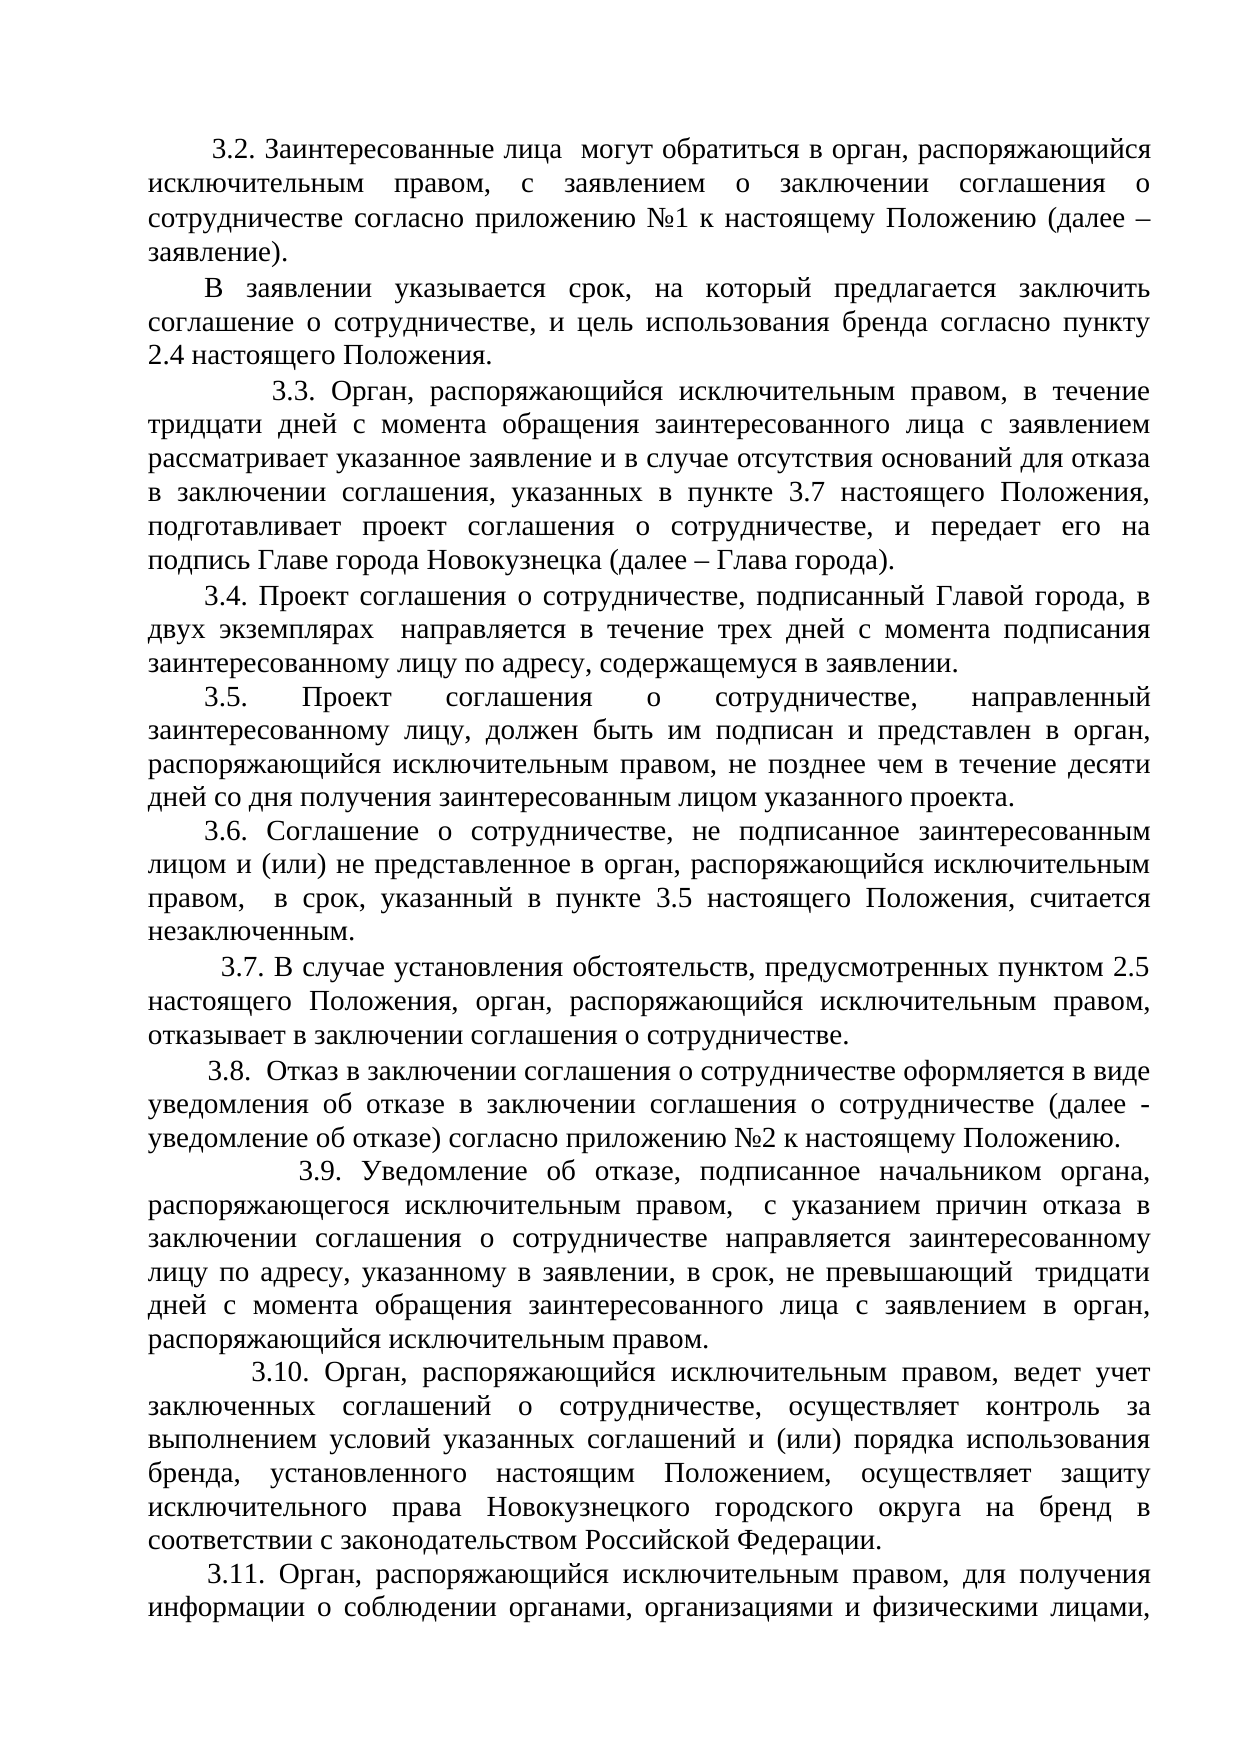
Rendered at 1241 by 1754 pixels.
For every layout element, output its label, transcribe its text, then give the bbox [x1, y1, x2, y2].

text 3.5. Проект соглашения о сотрудничестве, направленный заинтересованному лицу, должен быть им подписан и представлен в орган, распоряжающийся исключительным правом, не позднее чем в течение десяти дней со дня получения заинтересованным лицом указанного проекта. [148, 679, 1152, 813]
text 3.4. Проект соглашения о сотрудничестве, подписанный Главой города, в двух экземплярах направляется в течение трех дней с момента подписания заинтересованному лицу по адресу, содержащемуся в заявлении. [148, 578, 1152, 679]
text 3.6. Соглашение о сотрудничестве, не подписанное заинтересованным лицом и (или) не представленное в орган, распоряжающийся исключительным правом, в срок, указанный в пункте 3.5 настоящего Положения, считается незаключенным. [148, 813, 1152, 947]
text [148, 1556, 1152, 1623]
text 3.7. В случае установления обстоятельств, предусмотренных пунктом 2.5 настоящего Положения, орган, распоряжающийся исключительным правом, отказывает в заключении соглашения о сотрудничестве. [148, 949, 1152, 1050]
text В заявлении указывается срок, на который предлагается заключить соглашение о сотрудничестве, и цель использования бренда согласно пункту 2.4 настоящего Положения. [148, 270, 1152, 371]
text 3.3. Орган, распоряжающийся исключительным правом, в течение тридцати дней с момента обращения заинтересованного лица с заявлением рассматривает указанное заявление и в случае отсутствия оснований для отказа в заключении соглашения, указанных в пункте 3.7 настоящего Положения, подготавливает проект соглашения о сотрудничестве, и передает его на подпись Главе города Новокузнецка (далее – Глава города). [148, 373, 1152, 576]
text 3.2. Заинтересованные лица могут обратиться в орган, распоряжающийся исключительным правом, с заявлением о заключении соглашения о сотрудничестве согласно приложению №1 к настоящему Положению (далее – заявление). [148, 131, 1152, 267]
text 3.8. Отказ в заключении соглашения о сотрудничестве оформляется в виде уведомления об отказе в заключении соглашения о сотрудничестве (далее - уведомление об отказе) согласно приложению №2 к настоящему Положению. [148, 1053, 1152, 1153]
text 3.10. Орган, распоряжающийся исключительным правом, ведет учет заключенных соглашений о сотрудничестве, осуществляет контроль за выполнением условий указанных соглашений и (или) порядка использования бренда, установленного настоящим Положением, осуществляет защиту исключительного права Новокузнецкого городского округа на бренд в соответствии с законодательством Российской Федерации. [148, 1354, 1152, 1556]
text 3.9. Уведомление об отказе, подписанное начальником органа, распоряжающегося исключительным правом, с указанием причин отказа в заключении соглашения о сотрудничестве направляется заинтересованному лицу по адресу, указанному в заявлении, в срок, не превышающий тридцати дней с момента обращения заинтересованного лица с заявлением в орган, распоряжающийся исключительным правом. [148, 1153, 1152, 1354]
